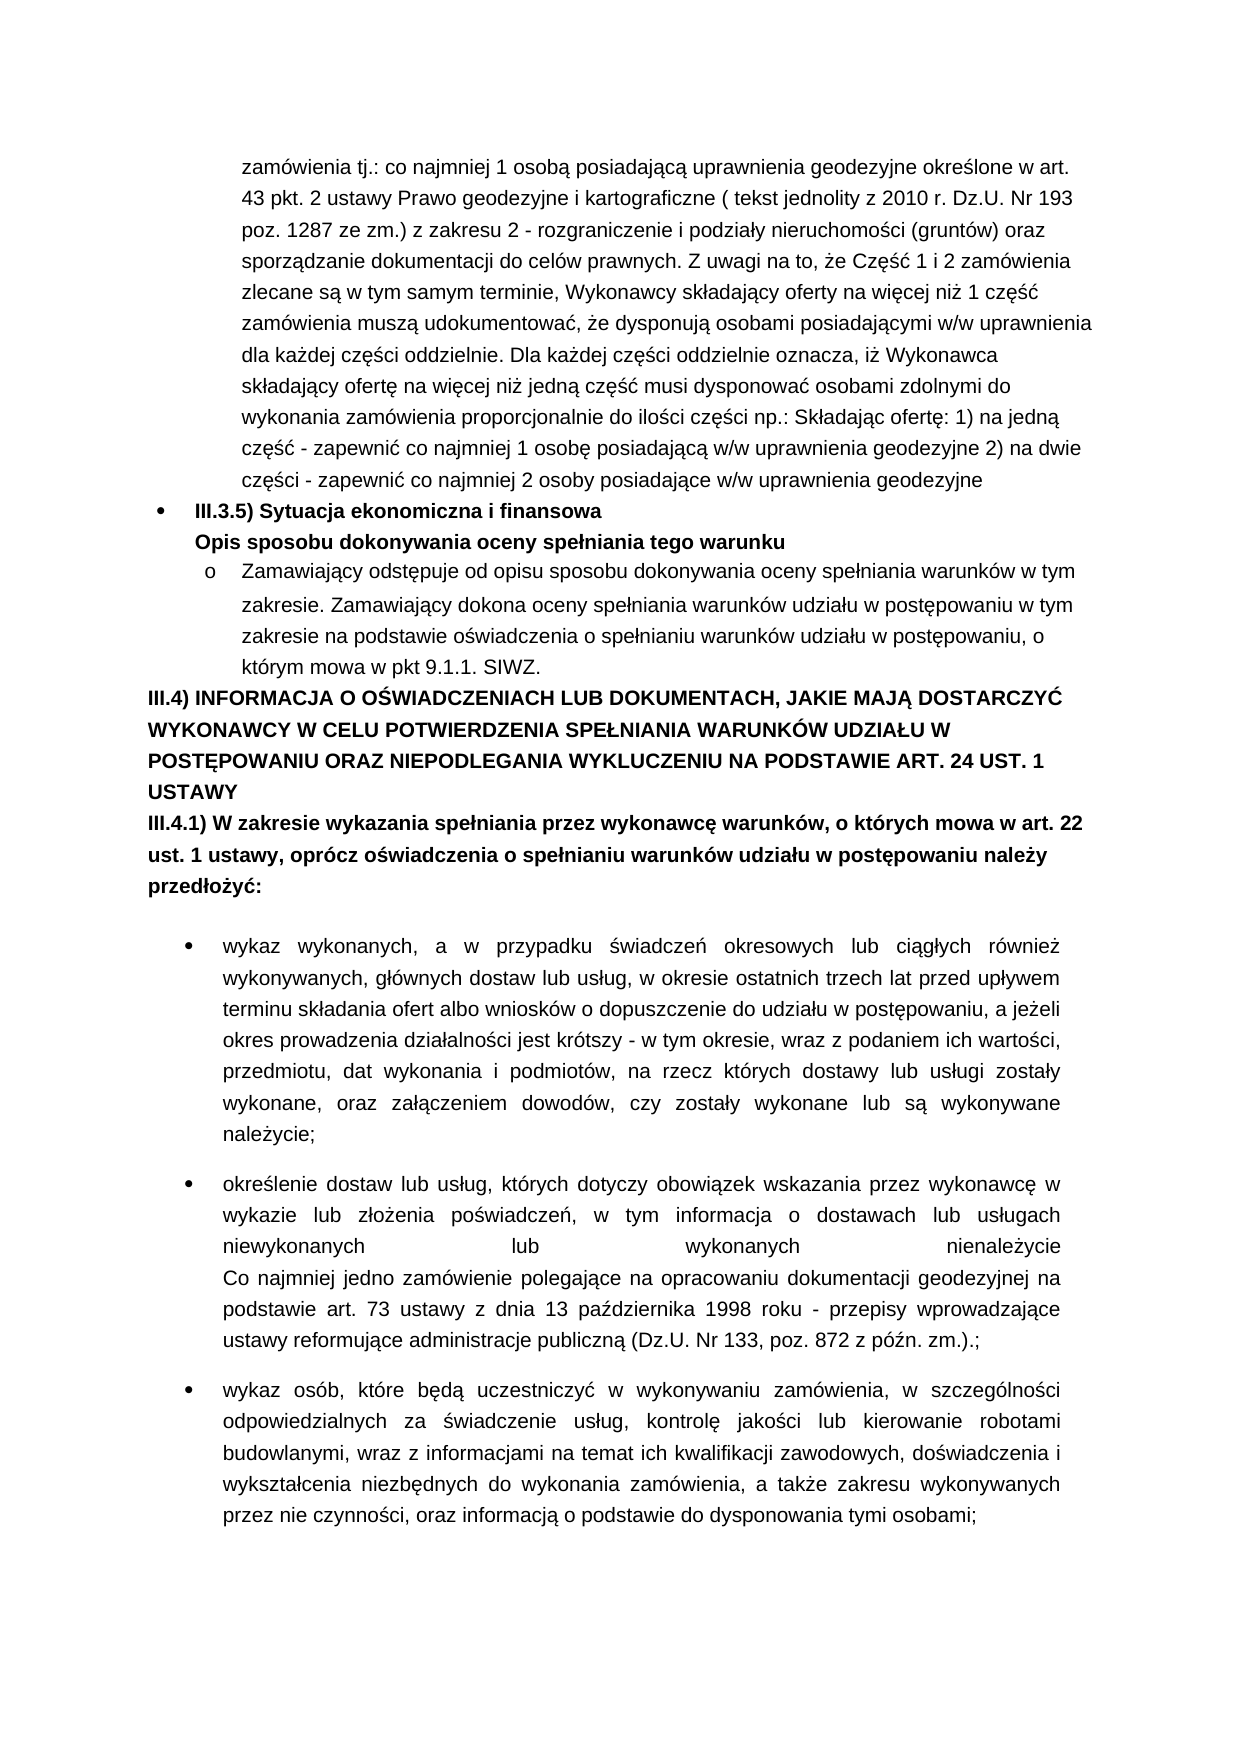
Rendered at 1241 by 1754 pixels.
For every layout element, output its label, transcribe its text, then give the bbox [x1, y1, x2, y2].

list Zamawiający odstępuje od opisu sposobu dokonywania oceny spełniania warunków w tym zakresie. Zamawiający dokona oceny spełniania warunków udziału w postępowaniu w tym zakresie na podstawie oświadczenia o spełnianiu warunków udziału w postępowaniu, o którym mowa w pkt 9.1.1. SIWZ. [204, 554, 1093, 679]
text III.4.1) W zakresie wykazania spełniania przez wykonawcę warunków, o których mowa w art. 22 ust. 1 ustawy, oprócz oświadczenia o spełnianiu warunków udziału w postępowaniu należy przedłożyć: [148, 804, 1093, 898]
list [204, 148, 1093, 491]
list wykaz wykonanych, a w przypadku świadczeń okresowych lub ciągłych również wykonywanych, głównych dostaw lub usług, w okresie ostatnich trzech lat przed upływem terminu składania ofert albo wniosków o dopuszczenie do udziału w postępowaniu, a jeżeli okres prowadzenia działalności jest krótszy - w tym okresie, wraz z podaniem ich wartości, przedmiotu, dat wykonania i podmiotów, na rzecz których dostawy lub usługi zostały wykonane, oraz załączeniem dowodów, czy zostały wykonane lub są wykonywane należycie; [185, 927, 1061, 1146]
list III.3.5) Sytuacja ekonomiczna i finansowa [157, 491, 1093, 523]
text Opis sposobu dokonywania oceny spełniania tego warunku [194, 523, 1093, 554]
list wykaz osób, które będą uczestniczyć w wykonywaniu zamówienia, w szczególności odpowiedzialnych za świadczenie usług, kontrolę jakości lub kierowanie robotami budowlanymi, wraz z informacjami na temat ich kwalifikacji zawodowych, doświadczenia i wykształcenia niezbędnych do wykonania zamówienia, a także zakresu wykonywanych przez nie czynności, oraz informacją o podstawie do dysponowania tymi osobami; [185, 1371, 1061, 1527]
list określenie dostaw lub usług, których dotyczy obowiązek wskazania przez wykonawcę w wykazie lub złożenia poświadczeń, w tym informacja o dostawach lub usługach niewykonanych lub wykonanych nienależycie Co najmniej jedno zamówienie polegające na opracowaniu dokumentacji geodezyjnej na podstawie art. 73 ustawy z dnia 13 października 1998 roku - przepisy wprowadzające ustawy reformujące administracje publiczną (Dz.U. Nr 133, poz. 872 z późn. zm.).; [185, 1164, 1061, 1352]
text III.4) INFORMACJA O OŚWIADCZENIACH LUB DOKUMENTACH, JAKIE MAJĄ DOSTARCZYĆ WYKONAWCY W CELU POTWIERDZENIA SPEŁNIANIA WARUNKÓW UDZIAŁU W POSTĘPOWANIU ORAZ NIEPODLEGANIA WYKLUCZENIU NA PODSTAWIE ART. 24 UST. 1 USTAWY [148, 679, 1093, 804]
